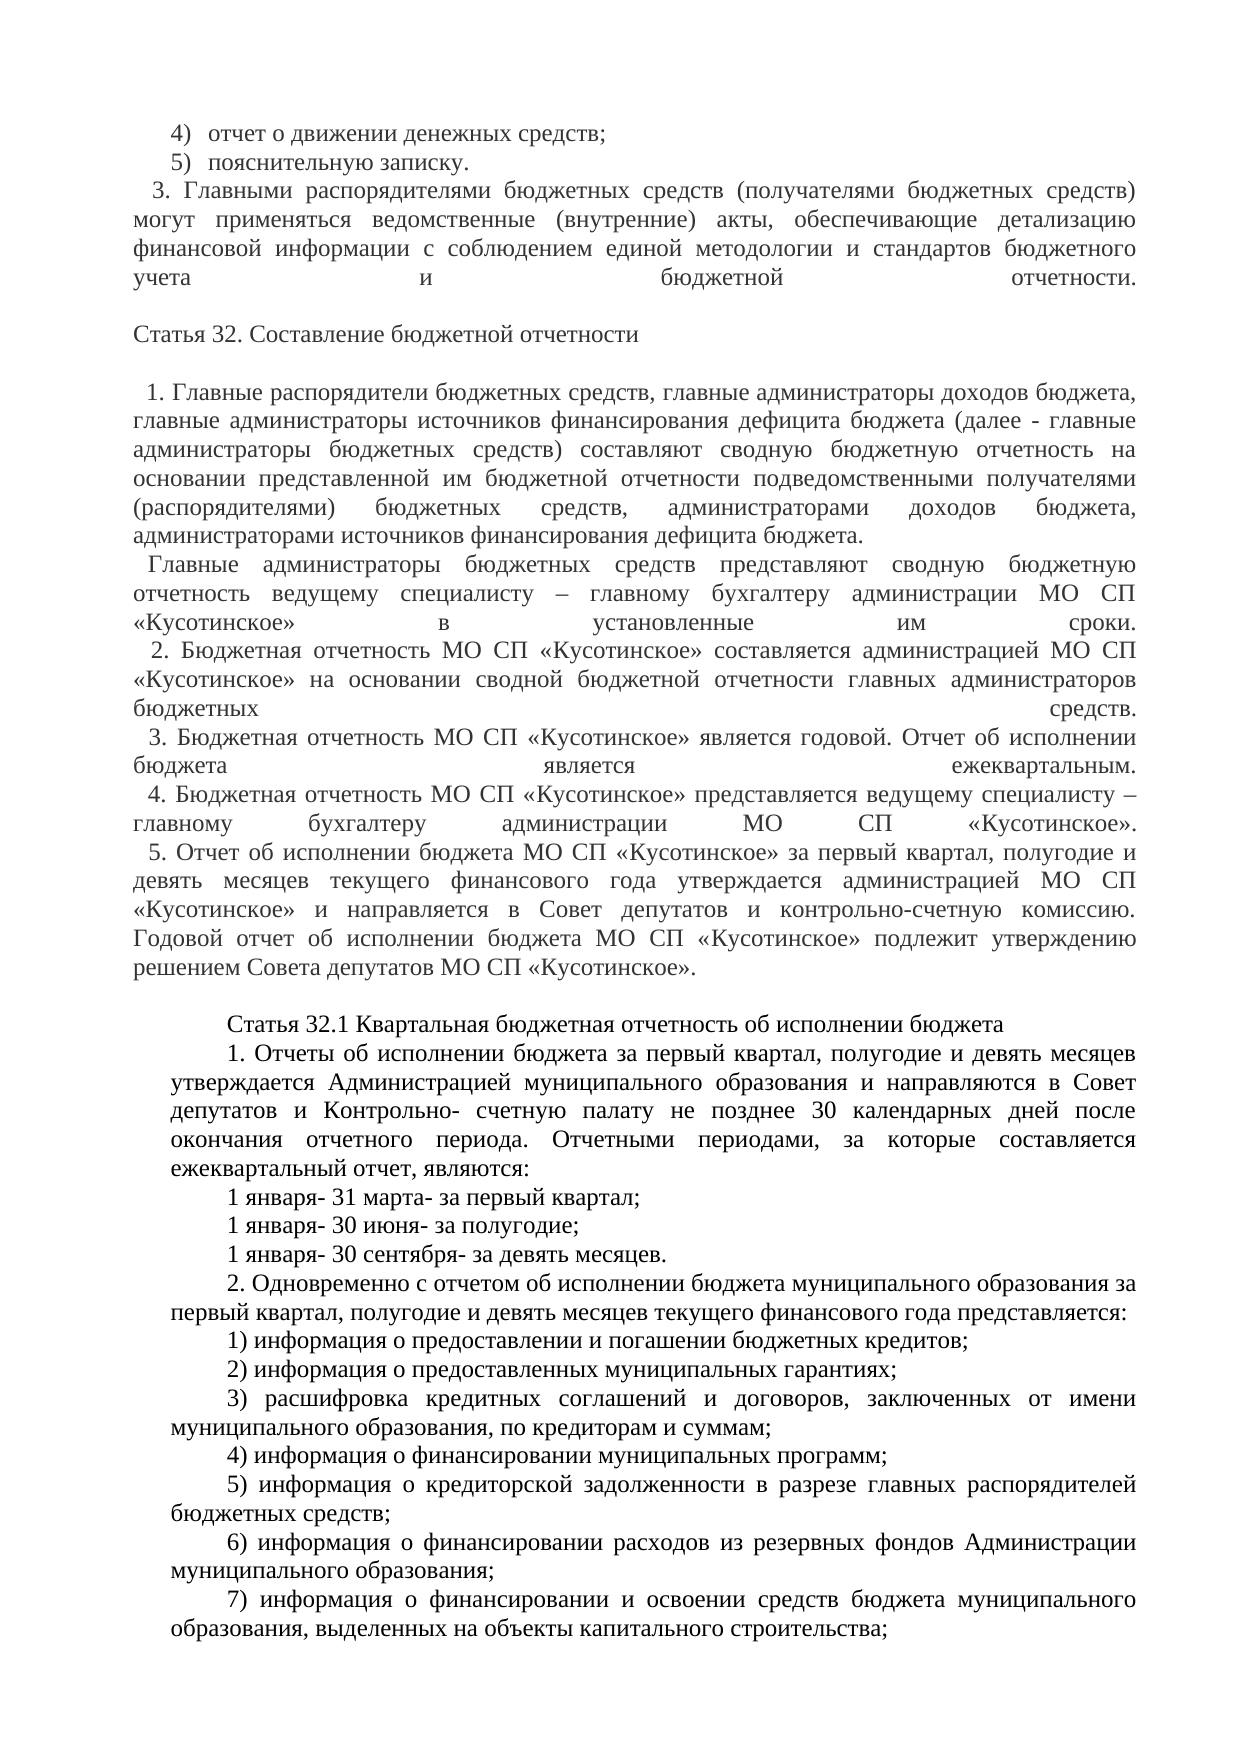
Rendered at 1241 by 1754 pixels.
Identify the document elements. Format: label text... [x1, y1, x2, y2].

text 1 января- 31 марта- за первый квартал; [170, 1182, 1137, 1211]
text 3. Главными распорядителями бюджетных средств (получателями бюджетных средств) могут применяться ведомственные (внутренние) акты, обеспечивающие детализацию финансовой информации с соблюдением единой методологии и стандартов бюджетного учета и бюджетной отчетности. [133, 176, 1137, 319]
text 1) информация о предоставлении и погашении бюджетных кредитов; [170, 1326, 1137, 1354]
text 2. Одновременно с отчетом об исполнении бюджета муниципального образования за первый квартал, полугодие и девять месяцев текущего финансового года представляется: [170, 1268, 1137, 1326]
list отчет о движении денежных средств; [170, 118, 1137, 147]
text 5) информация о кредиторской задолженности в разрезе главных распорядителей бюджетных средств; [170, 1469, 1137, 1527]
text 1. Главные распорядители бюджетных средств, главные администраторы доходов бюджета, главные администраторы источников финансирования дефицита бюджета (далее - главные администраторы бюджетных средств) составляют сводную бюджетную отчетность на основании представленной им бюджетной отчетности подведомственными получателями (распорядителями) бюджетных средств, администраторами доходов бюджета, администраторами источников финансирования дефицита бюджета. [133, 348, 1137, 549]
list пояснительную записку. [170, 147, 1137, 176]
text 4) информация о финансировании муниципальных программ; [170, 1441, 1137, 1469]
text 6) информация о финансировании расходов из резервных фондов Администрации муниципального образования; [170, 1527, 1137, 1584]
text 3) расшифровка кредитных соглашений и договоров, заключенных от имени муниципального образования, по кредиторам и суммам; [170, 1383, 1137, 1441]
text Статья 32.1 Квартальная бюджетная отчетность об исполнении бюджета [170, 1009, 1137, 1038]
text 7) информация о финансировании и освоении средств бюджета муниципального образования, выделенных на объекты капитального строительства; [170, 1584, 1137, 1642]
text Главные администраторы бюджетных средств представляют сводную бюджетную отчетность ведущему специалисту – главному бухгалтеру администрации МО СП «Кусотинское» в установленные им сроки. 2. Бюджетная отчетность МО СП «Кусотинское» составляется администрацией МО СП «Кусотинское» на основании сводной бюджетной отчетности главных администраторов бюджетных средств. 3. Бюджетная отчетность МО СП «Кусотинское» является годовой. Отчет об исполнении бюджета является ежеквартальным. 4. Бюджетная отчетность МО СП «Кусотинское» представляется ведущему специалисту – главному бухгалтеру администрации МО СП «Кусотинское». 5. Отчет об исполнении бюджета МО СП «Кусотинское» за первый квартал, полугодие и девять месяцев текущего финансового года утверждается администрацией МО СП «Кусотинское» и направляется в Совет депутатов и контрольно-счетную комиссию. Годовой отчет об исполнении бюджета МО СП «Кусотинское» подлежит утверждению решением Совета депутатов МО СП «Кусотинское». [133, 549, 1137, 981]
text 1 января- 30 сентября- за девять месяцев. [170, 1239, 1137, 1268]
text Статья 32. Составление бюджетной отчетности [133, 319, 1137, 348]
text 1 января- 30 июня- за полугодие; [170, 1211, 1137, 1239]
text 2) информация о предоставленных муниципальных гарантиях; [170, 1354, 1137, 1383]
text 1. Отчеты об исполнении бюджета за первый квартал, полугодие и девять месяцев утверждается Администрацией муниципального образования и направляются в Совет депутатов и Контрольно- счетную палату не позднее 30 календарных дней после окончания отчетного периода. Отчетными периодами, за которые составляется ежеквартальный отчет, являются: [170, 1038, 1137, 1182]
